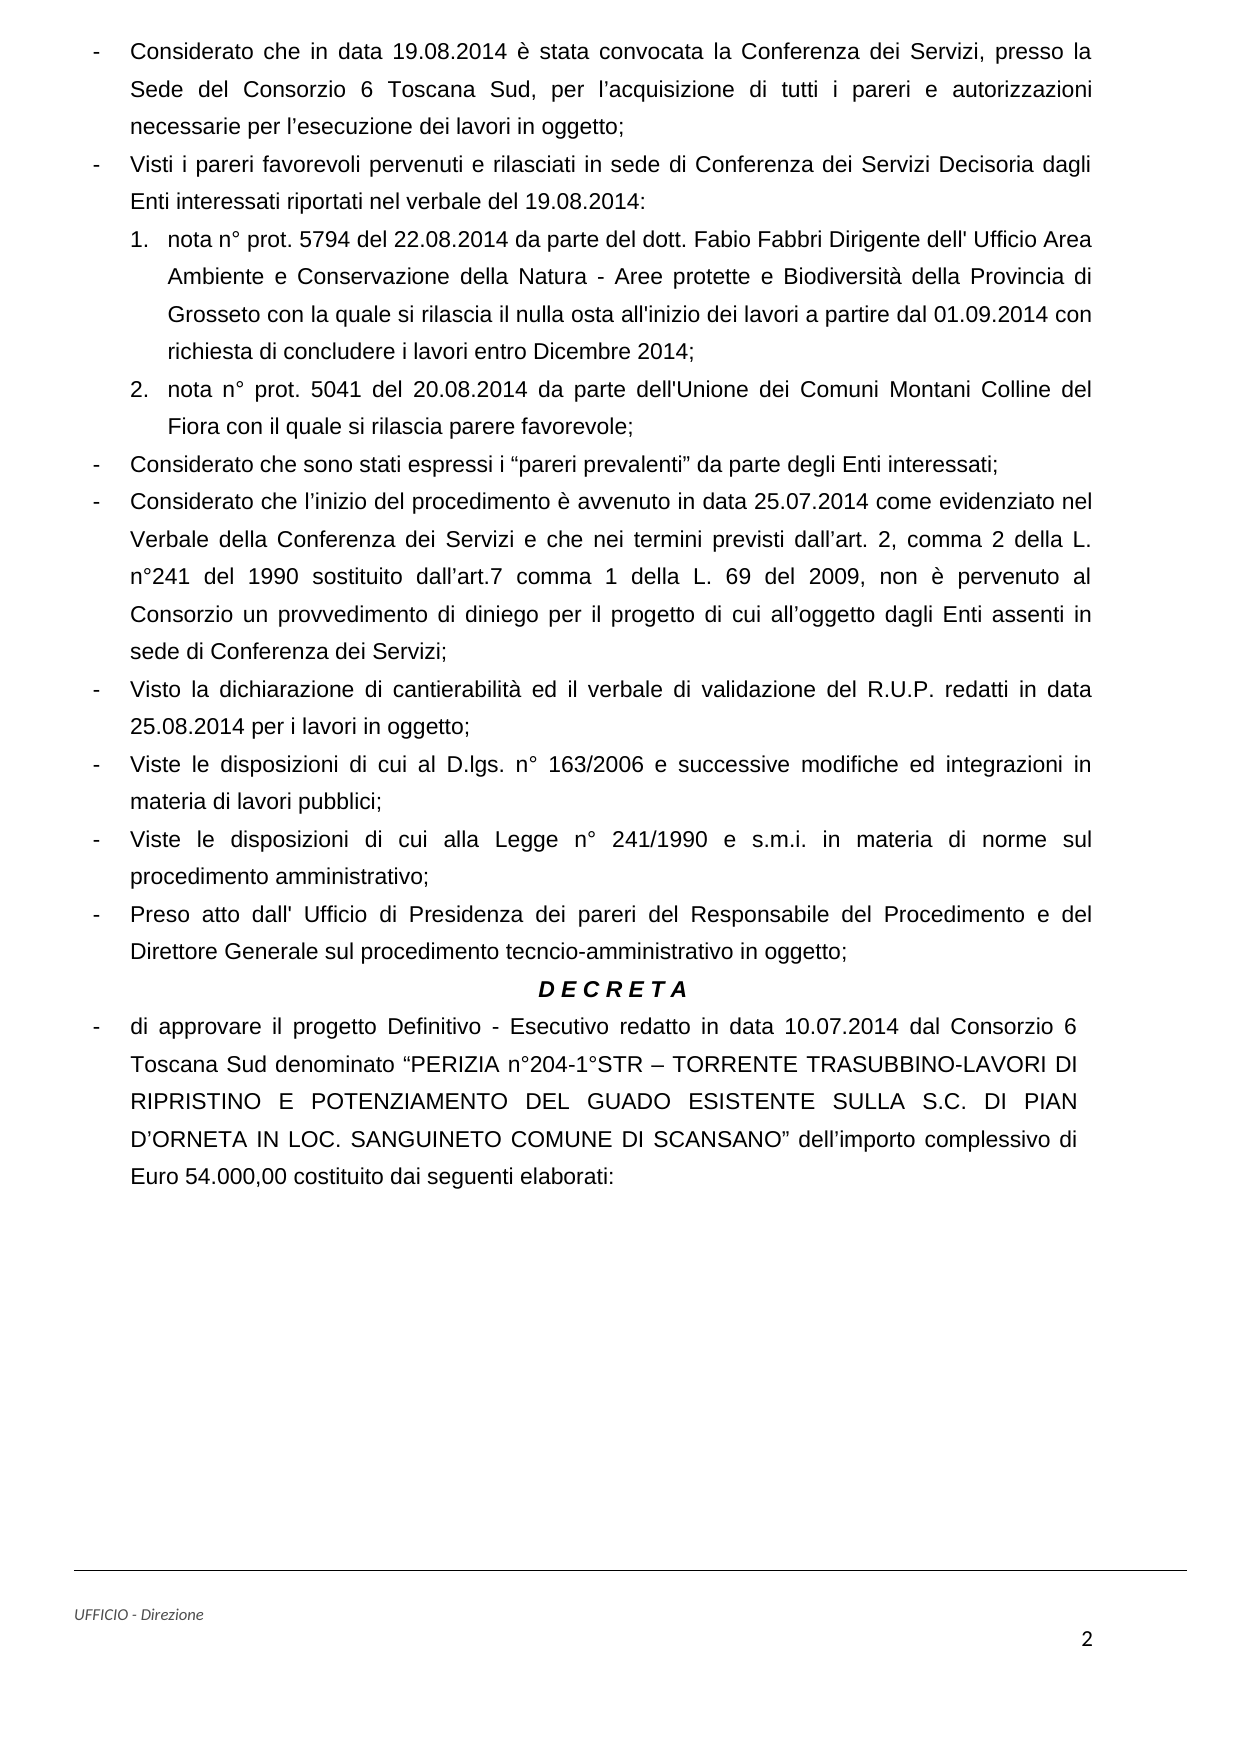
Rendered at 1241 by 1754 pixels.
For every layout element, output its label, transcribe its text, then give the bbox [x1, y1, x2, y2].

list Considerato che l’inizio del procedimento è avvenuto in data 25.07.2014 come evidenziato nel Verbale della Conferenza dei Servizi e che nei termini previsti dall’art. 2, comma 2 della L. n°241 del 1990 sostituito dall’art.7 comma 1 della L. 69 del 2009, non è pervenuto al Consorzio un provvedimento di diniego per il progetto di cui all’oggetto dagli Enti assenti in sede di Conferenza dei Servizi; [93, 479, 1093, 667]
list Considerato che in data 19.08.2014 è stata convocata dei Servizi, presso del Consorzio 6 Toscana Sud, per l’acquisizione di tutti i pareri e autorizzazioni necessarie per l’esecuzione dei lavori in oggetto; [93, 29, 1093, 142]
list Preso atto dall' Ufficio di Presidenza dei pareri del Responsabile del Procedimento e del Direttore Generale sul procedimento tecncio-amministrativo in oggetto; [93, 892, 1093, 967]
list Visto la dichiarazione di cantierabilità ed il verbale di validazione del R.U.P. redatti in data 25.08.2014 per i lavori in oggetto; [93, 667, 1093, 742]
text D E C R E T A [132, 967, 1093, 1004]
list Viste le disposizioni di cui alla Legge n° 241/1990 e s.m.i. in materia di norme sul procedimento amministrativo; [93, 817, 1093, 892]
list Viste le disposizioni di cui al D.lgs. n° 163/2006 e successive modifiche ed integrazioni in materia di lavori pubblici; [93, 742, 1093, 817]
list nota n° prot. 5794 del 22.08.2014 da parte del dott. Fabio Fabbri Dirigente dell' Ufficio Area Ambiente e Conservazione della Natura - Aree protette e Biodiversità della Provincia di Grosseto con la quale si rilascia il nulla osta all'inizio dei lavori a partire dal 01.09.2014 con richiesta di concludere i lavori entro Dicembre 2014; [130, 217, 1093, 367]
list di approvare il progetto Definitivo - Esecutivo redatto in data 10.07.2014 dal Consorzio 6 Toscana Sud denominato “PERIZIA n°204-1°STR – TORRENTE TRASUBBINO-LAVORI DI RIPRISTINO E POTENZIAMENTO DEL GUADO ESISTENTE SULLA S.C. DI PIAN D’ORNETA IN LOC. SANGUINETO COMUNE DI SCANSANO” dell’importo complessivo di Euro 54.000,00 costituito dai seguenti elaborati: [93, 1004, 1078, 1192]
list Visti i pareri favorevoli pervenuti e rilasciati in sede di Conferenza dei Servizi Decisoria dagli Enti interessati riportati nel verbale del 19.08.2014: [93, 142, 1093, 217]
list nota n° prot. 5041 del 20.08.2014 da parte dell'Unione dei Comuni Montani Colline del Fiora con il quale si rilascia parere favorevole; [130, 367, 1093, 442]
list Considerato che sono stati espressi i “pareri prevalenti” da parte degli Enti interessati; [93, 442, 1093, 479]
